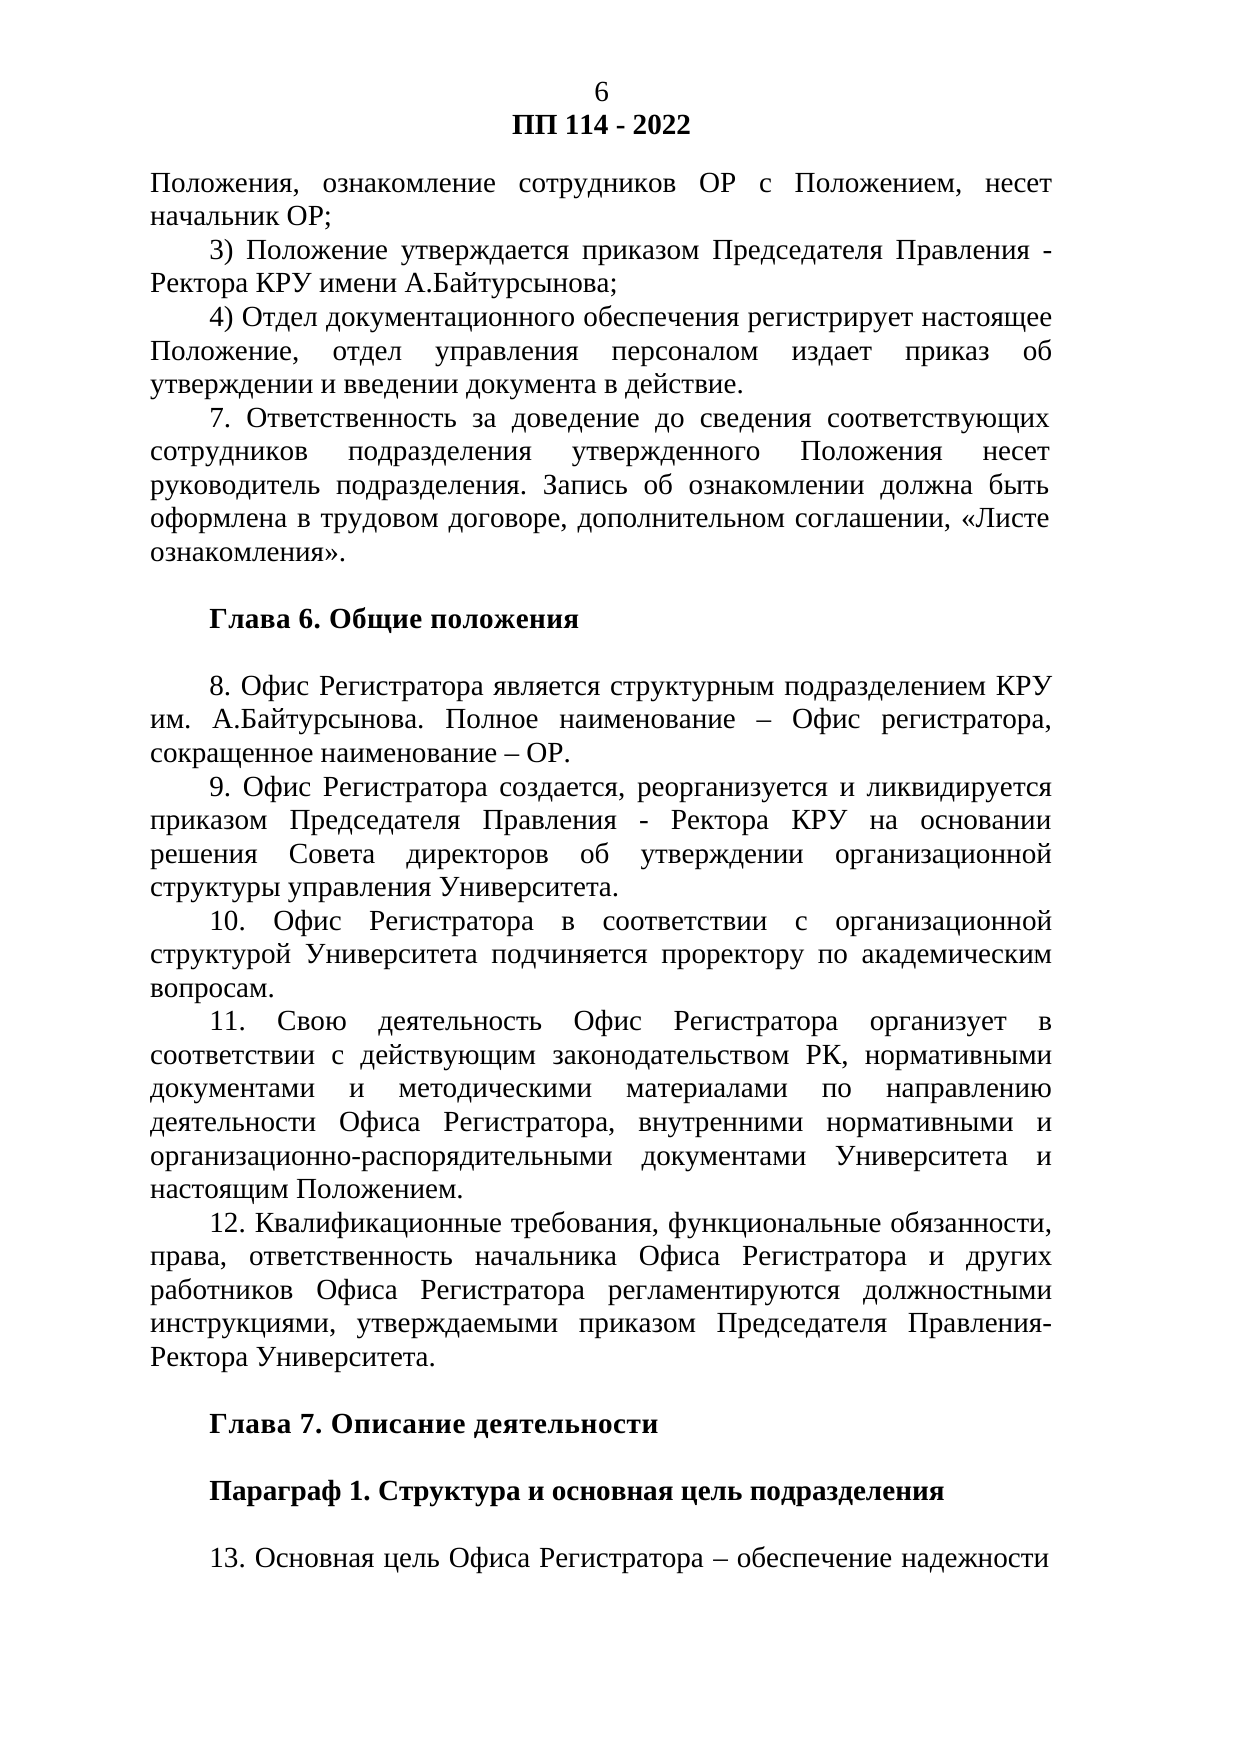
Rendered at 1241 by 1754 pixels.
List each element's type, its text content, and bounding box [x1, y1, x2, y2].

text 4) Отдел документационного обеспечения регистрирует настоящее Положение, отдел управления персоналом издает приказ об утверждении и введении документа в действие. [150, 299, 1053, 400]
text 7. Ответственность за доведение до сведения соответствующих сотрудников подразделения утвержденного Положения несет руководитель подразделения. Запись об ознакомлении должна быть оформлена в трудовом договоре, дополнительном соглашении, «Листе ознакомления». [150, 400, 1050, 567]
text 13. Основная цель Офиса Регистратора – обеспечение надежности процессов регистрации, учета контингента и учебных достижений обучающихся. [150, 1540, 1049, 1574]
text Глава 6. Общие положения [150, 601, 1053, 634]
text 9. Офис Регистратора создается, реорганизуется и ликвидируется приказом Председателя Правления - Ректора КРУ на основании решения Совета директоров об утверждении организационной структуры управления Университета. [150, 769, 1053, 903]
text 3) Положение утверждается приказом Председателя Правления - Ректора КРУ имени А.Байтурсынова; [150, 232, 1053, 299]
text 8. Офис Регистратора является структурным подразделением КРУ им. А.Байтурсынова. Полное наименование – Офис регистратора, сокращенное наименование – ОР. [150, 668, 1053, 769]
text 10. Офис Регистратора в соответствии с организационной структурой Университета подчиняется проректору по академическим вопросам. [150, 903, 1053, 1003]
text 11. Свою деятельность Офис Регистратора организует в соответствии с действующим законодательством РК, нормативными документами и методическими материалами по направлению деятельности Офиса Регистратора, внутренними нормативными и организационно-распорядительными документами Университета и настоящим Положением. [150, 1003, 1053, 1205]
text 12. Квалификационные требования, функциональные обязанности, права, ответственность начальника Офиса Регистратора и других работников Офиса Регистратора регламентируются должностными инструкциями, утверждаемыми приказом Председателя Правления-Ректора Университета. [150, 1205, 1053, 1372]
text Глава 7. Описание деятельности [150, 1406, 1053, 1439]
text Параграф 1. Структура и основная цель подразделения [150, 1473, 1049, 1507]
